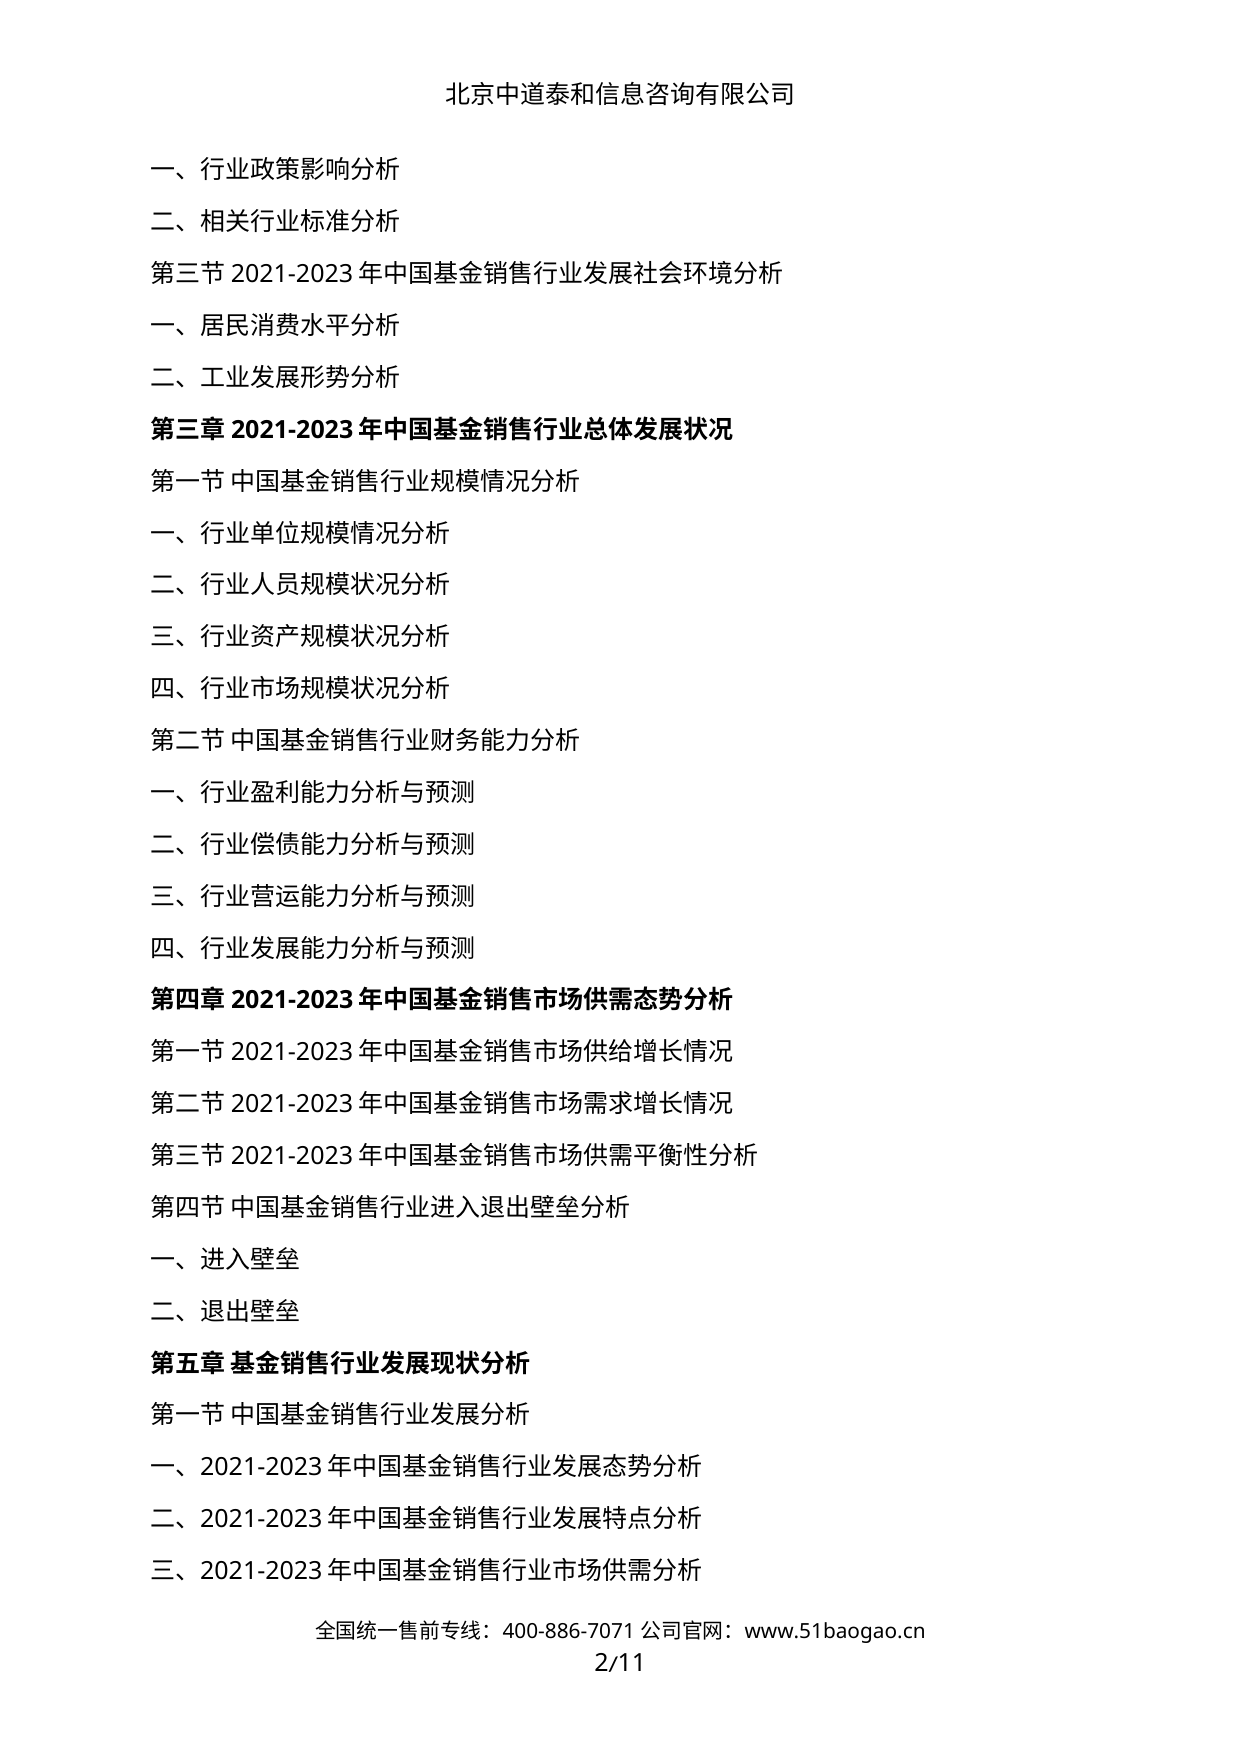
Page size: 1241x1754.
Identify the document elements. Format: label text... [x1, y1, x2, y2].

text 二、2021-2023年中国基金销售行业发展特点分析 [150, 1499, 1090, 1535]
text 三、行业营运能力分析与预测 [150, 876, 1090, 912]
text 四、行业市场规模状况分析 [150, 669, 1090, 705]
text 第四章 2021-2023年中国基金销售市场供需态势分析 [150, 980, 1090, 1016]
text 第一节 中国基金销售行业规模情况分析 [150, 461, 1090, 497]
text 第一节 2021-2023年中国基金销售市场供给增长情况 [150, 1032, 1090, 1068]
text 一、2021-2023年中国基金销售行业发展态势分析 [150, 1447, 1090, 1483]
text 四、行业发展能力分析与预测 [150, 928, 1090, 964]
text 一、进入壁垒 [150, 1239, 1090, 1276]
text 第三节 2021-2023年中国基金销售行业发展社会环境分析 [150, 254, 1090, 290]
text 一、居民消费水平分析 [150, 306, 1090, 342]
text 第三章 2021-2023年中国基金销售行业总体发展状况 [150, 409, 1090, 446]
text 第二节 中国基金销售行业财务能力分析 [150, 721, 1090, 757]
text 一、行业政策影响分析 [150, 150, 1090, 186]
text 二、行业偿债能力分析与预测 [150, 824, 1090, 861]
text 三、2021-2023年中国基金销售行业市场供需分析 [150, 1551, 1090, 1587]
text 第二节 2021-2023年中国基金销售市场需求增长情况 [150, 1084, 1090, 1120]
text 第四节 中国基金销售行业进入退出壁垒分析 [150, 1187, 1090, 1224]
text 第五章 基金销售行业发展现状分析 [150, 1343, 1090, 1379]
text 第一节 中国基金销售行业发展分析 [150, 1395, 1090, 1431]
text 一、行业盈利能力分析与预测 [150, 772, 1090, 809]
text 第三节 2021-2023年中国基金销售市场供需平衡性分析 [150, 1136, 1090, 1172]
text 一、行业单位规模情况分析 [150, 513, 1090, 549]
text 二、工业发展形势分析 [150, 357, 1090, 394]
text 二、退出壁垒 [150, 1291, 1090, 1327]
text 二、相关行业标准分析 [150, 202, 1090, 238]
text 二、行业人员规模状况分析 [150, 565, 1090, 601]
text 三、行业资产规模状况分析 [150, 617, 1090, 653]
